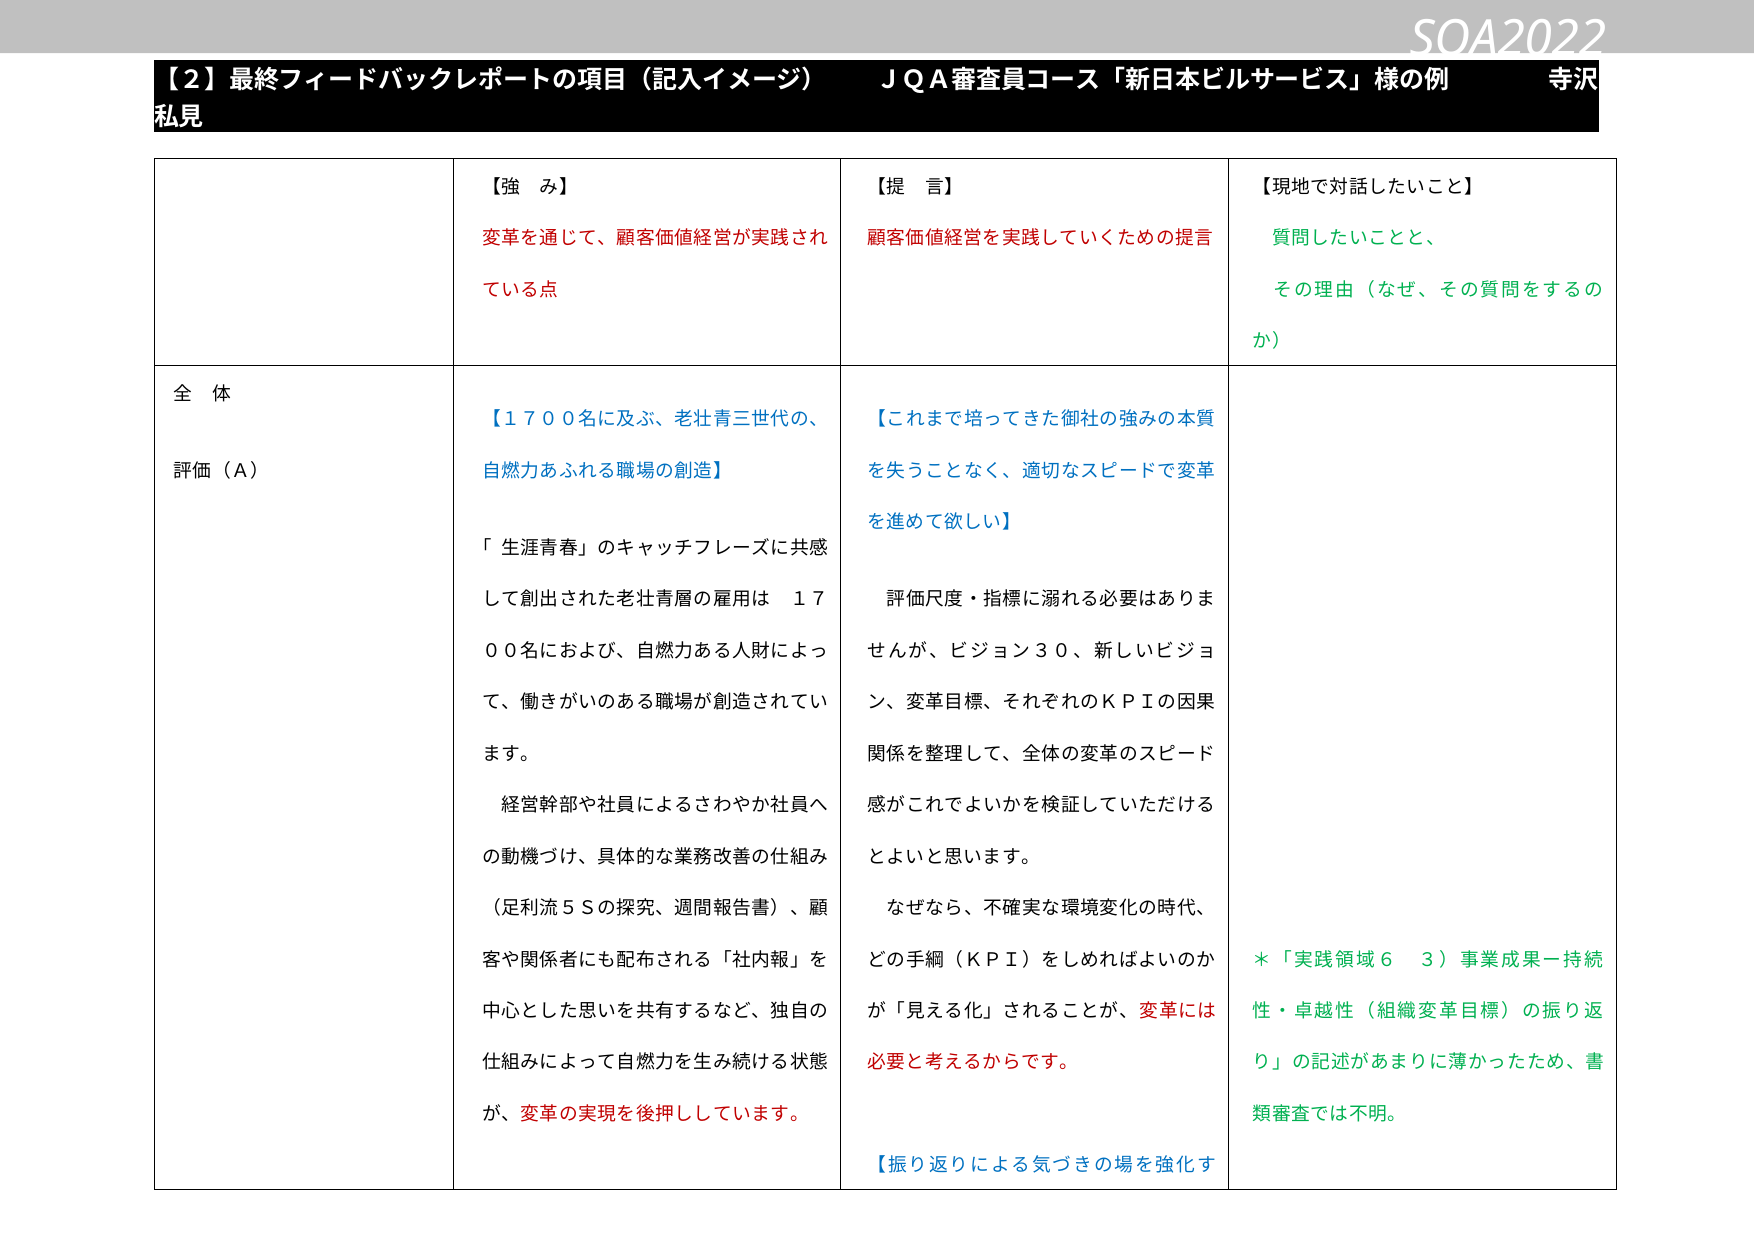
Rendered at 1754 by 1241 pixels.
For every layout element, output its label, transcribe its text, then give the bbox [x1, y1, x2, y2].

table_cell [841, 366, 1228, 1189]
table_header 【現地で対話したいこと】 質問したいことと、 その理由（なぜ、その質問をするのか） [1229, 159, 1616, 365]
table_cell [454, 366, 840, 1189]
table_header [155, 159, 453, 365]
table_header 【強 み】 変革を通じて、顧客価値経営が実践されている点 [454, 159, 840, 365]
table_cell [1229, 366, 1616, 1189]
table_cell 全 体 評価（Ａ） [155, 366, 453, 1189]
subtitle 【２】最終フィードバックレポートの項目（記入イメージ） ＪＱＡ審査員コース「新日本ビルサービス」様の例 寺沢 私見 [154, 60, 1599, 132]
table_header 【提 言】 顧客価値経営を実践していくための提言 [841, 159, 1228, 365]
